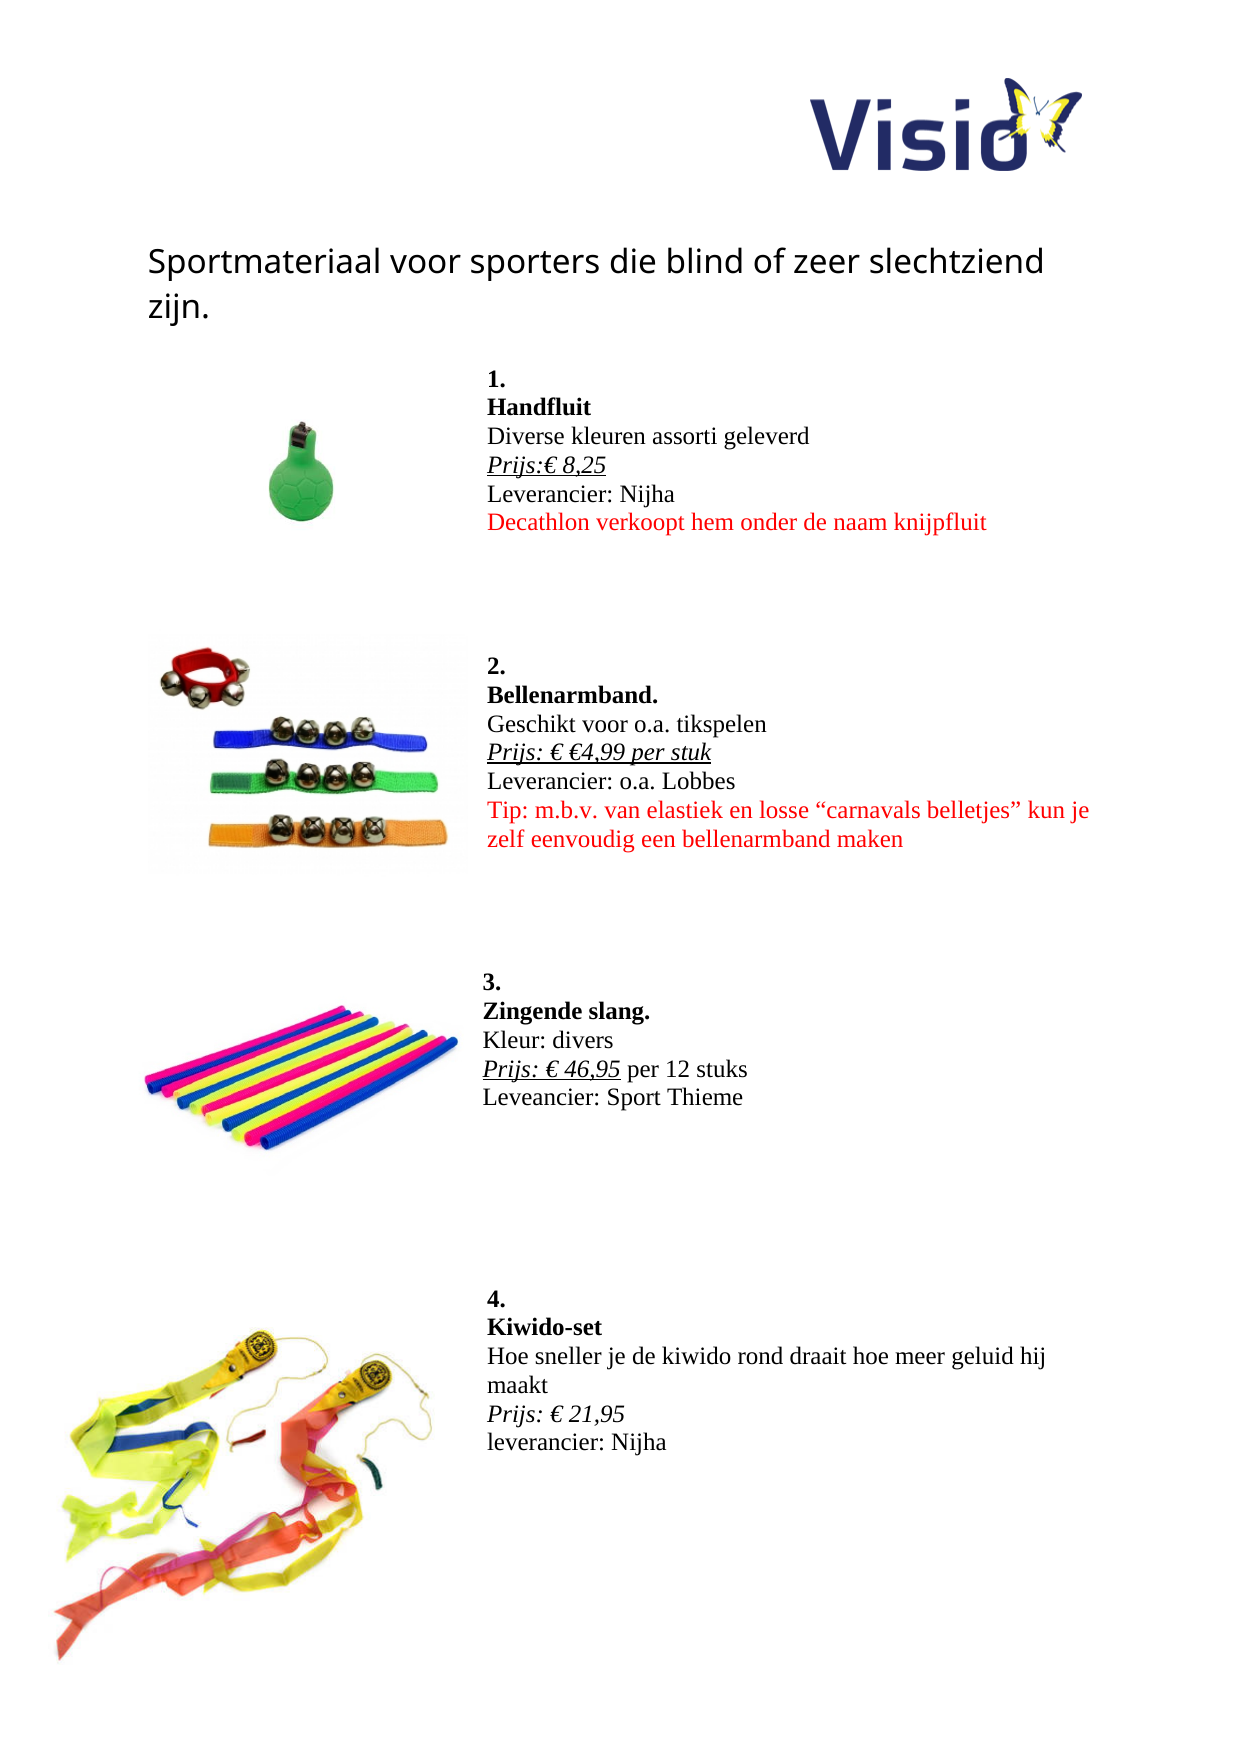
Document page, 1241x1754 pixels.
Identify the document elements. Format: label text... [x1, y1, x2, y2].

picture [0, 1311, 468, 1687]
picture [147, 354, 468, 915]
text Tip: m.b.v. van elastiek en losse “carnavals belletjes” kun je zelf eenvoudig een bellenarmband maken [468, 795, 1092, 852]
text Handfluit [468, 392, 1092, 421]
text Leverancier: o.a. Lobbes [468, 766, 1092, 795]
text Prijs: € 46,95 per 12 stuks [464, 1054, 1092, 1082]
text 3. [464, 967, 1092, 996]
text Zingende slang. [464, 996, 1092, 1025]
text Leverancier: Nijha [468, 479, 1092, 507]
text Prijs: € €4,99 per stuk [468, 737, 1092, 766]
text Bellenarmband. [468, 680, 1092, 709]
text Kleur: divers [464, 1025, 1092, 1054]
text Diverse kleuren assorti geleverd [468, 421, 1092, 450]
text Geschikt voor o.a. tikspelen [468, 709, 1092, 737]
picture [798, 73, 1093, 174]
text Hoe sneller je de kiwido rond draait hoe meer geluid hij maakt [468, 1341, 1092, 1399]
picture [138, 919, 464, 1245]
text Prijs:€ 8,25 [468, 450, 1092, 479]
text 2. [468, 651, 1092, 680]
text 4. [148, 1284, 1092, 1312]
text Kiwido-set [468, 1312, 1092, 1341]
text Leveancier: Sport Thieme [464, 1082, 1092, 1111]
text Prijs: € 21,95 leverancier: Nijha [468, 1399, 1092, 1456]
text 1. [468, 364, 1092, 392]
subtitle Sportmateriaal voor sporters die blind of zeer slechtziend zijn. [148, 198, 1092, 329]
text Decathlon verkoopt hem onder de naam knijpfluit [468, 507, 1092, 536]
